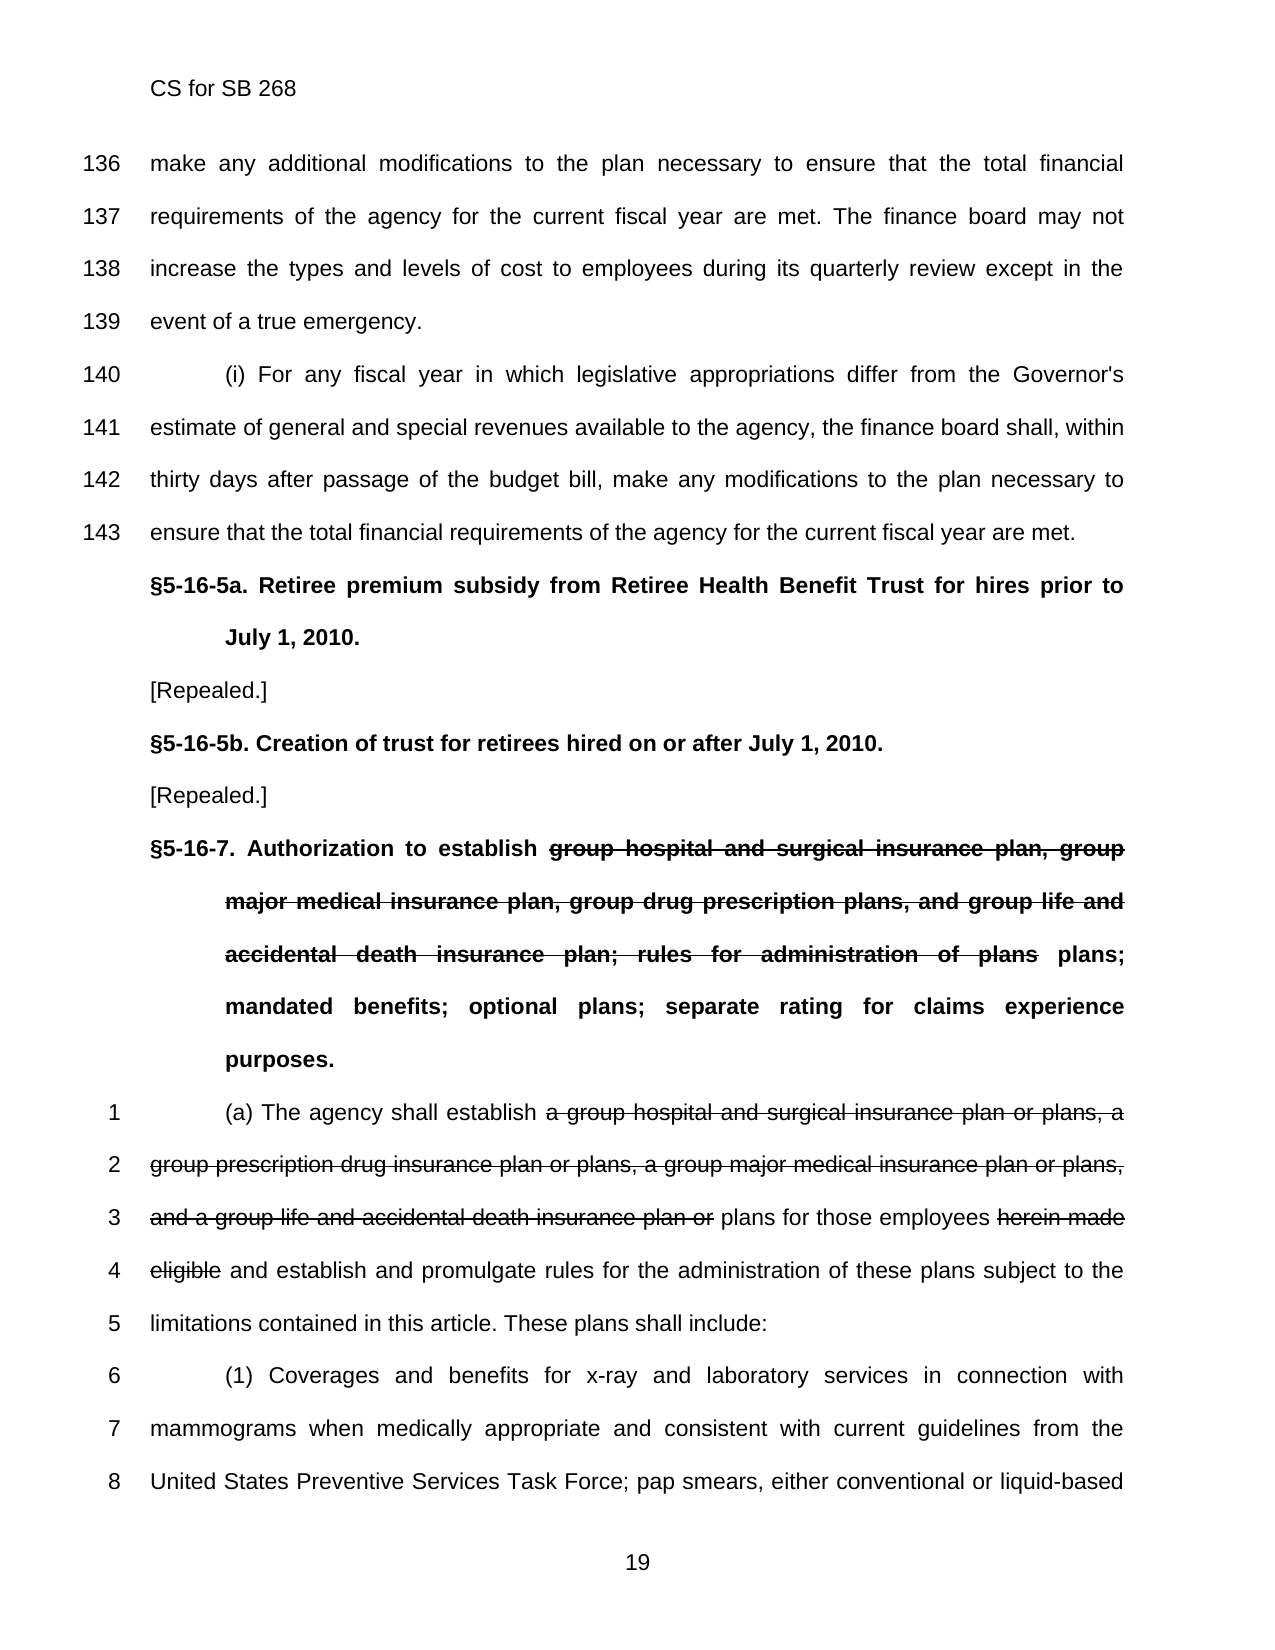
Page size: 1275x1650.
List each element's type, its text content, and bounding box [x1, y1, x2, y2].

text (a) The agency shall establish a group hospital and surgical insurance plan or plans, a group prescription drug insurance plan or plans, a group major medical insurance plan or plans, and a group life and accidental death insurance plan or plans for those employees herein made eligible and establish and promulgate rules for the administration of these plans subject to the limitations contained in this article. These plans shall include: [150, 1099, 1125, 1336]
subtitle §5-16-7. Authorization to establish group hospital and surgical insurance plan, group major medical insurance plan, group drug prescription plans, and group life and accidental death insurance plan; rules for administration of plans plans; mandated benefits; optional plans; separate rating for claims experience purposes. [150, 835, 1125, 1072]
subtitle [Repealed.] [150, 677, 1125, 703]
text (i) For any fiscal year in which legislative appropriations differ from the Governor's estimate of general and special revenues available to the agency, the finance board shall, within thirty days after passage of the budget bill, make any modifications to the plan necessary to ensure that the total financial requirements of the agency for the current fiscal year are met. [150, 361, 1125, 545]
subtitle §5-16-5a. Retiree premium subsidy from Retiree Health Benefit Trust for hires prior to July 1, 2010. [150, 572, 1125, 651]
subtitle §5-16-5b. Creation of trust for retirees hired on or after July 1, 2010. [150, 730, 1125, 756]
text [150, 1362, 1125, 1494]
subtitle [Repealed.] [150, 782, 1125, 809]
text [150, 150, 1125, 334]
